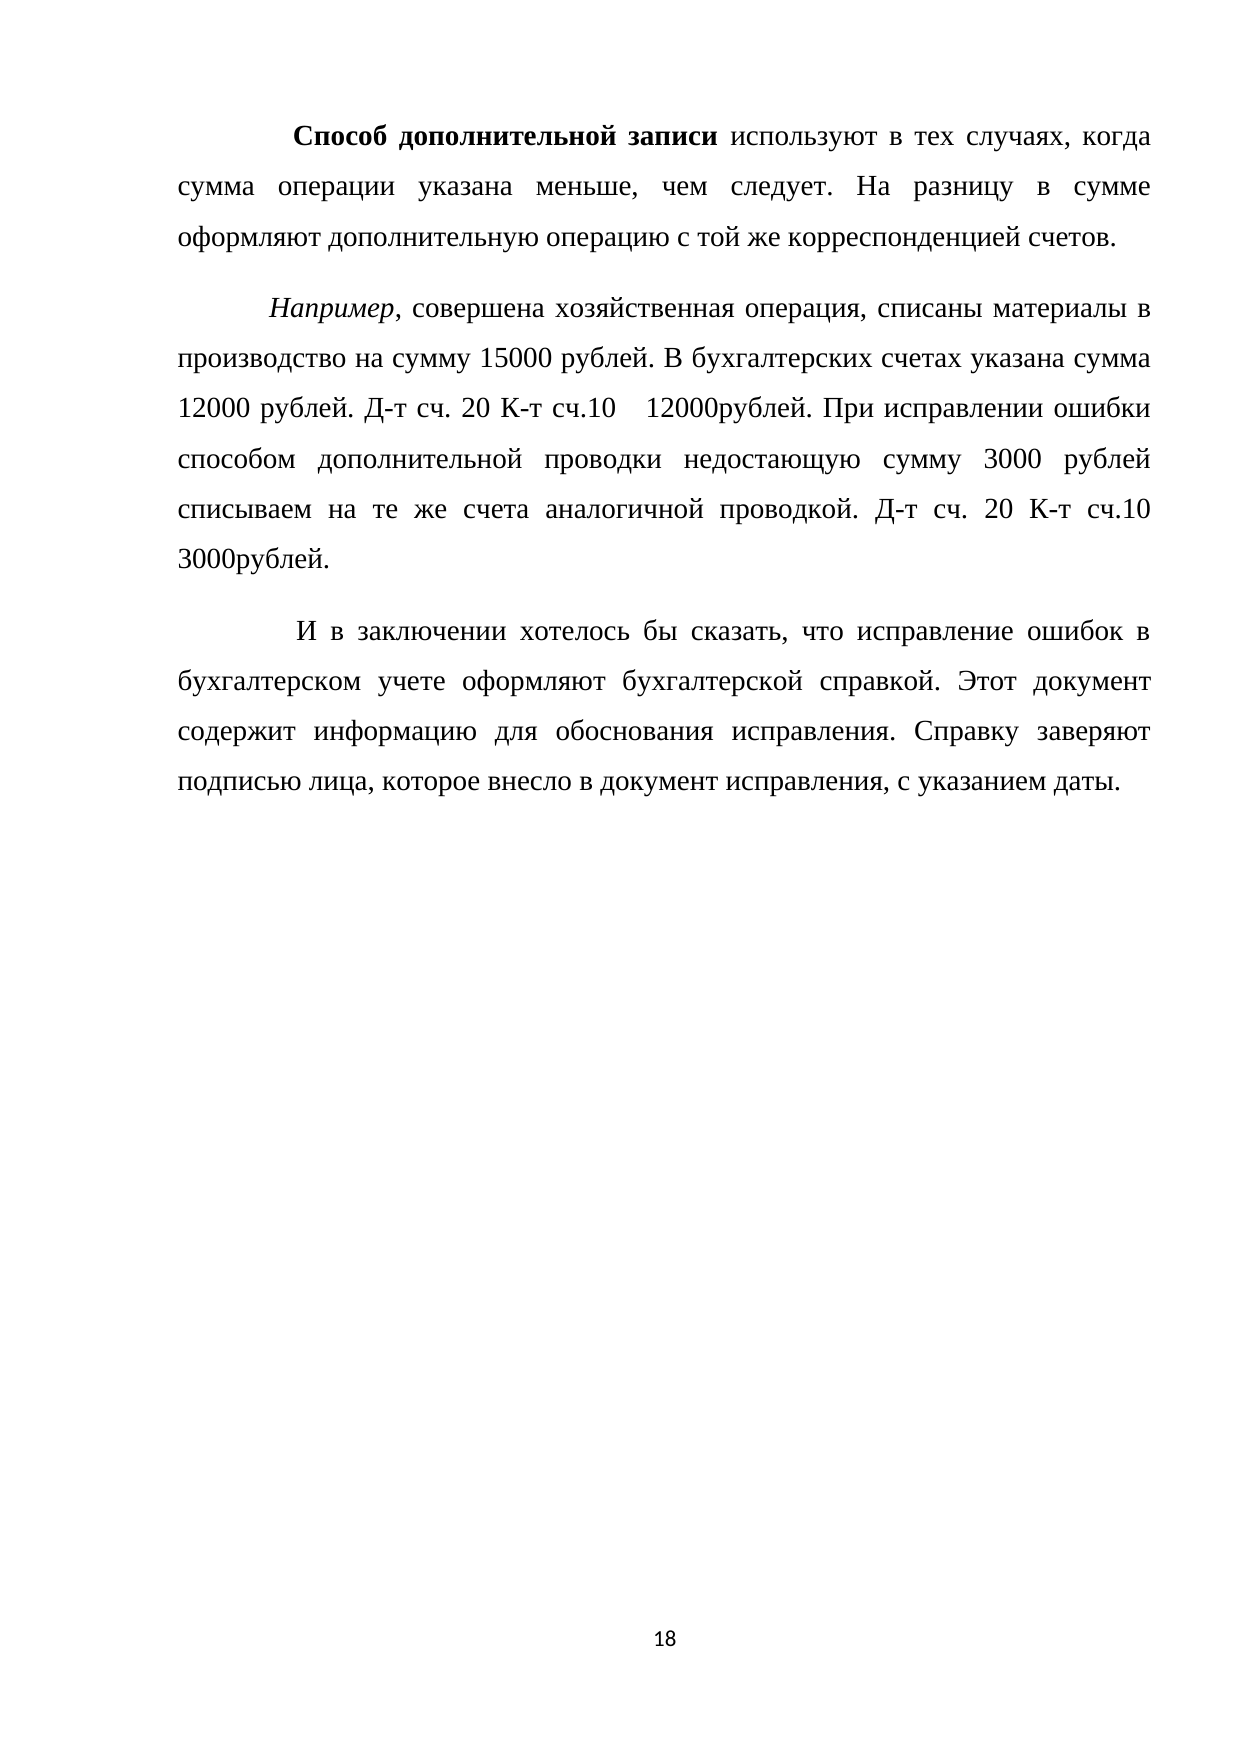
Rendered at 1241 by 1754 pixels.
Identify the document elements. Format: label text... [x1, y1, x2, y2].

text И в заключении хотелось бы сказать, что исправление ошибок в бухгалтерском учете оформляют бухгалтерской справкой. Этот документ содержит информацию для обоснования исправления. Справку заверяют подписью лица, которое внесло в документ исправления, с указанием даты. [177, 613, 1152, 797]
text Способ дополнительной записи используют в тех случаях, когда сумма операции указана меньше, чем следует. На разницу в сумме оформляют дополнительную операцию с той же корреспонденцией счетов. [177, 118, 1152, 252]
text Например, совершена хозяйственная операция, списаны материалы в производство на сумму 15000 рублей. В бухгалтерских счетах указана сумма 12000 рублей. Д-т сч. 20 К-т сч.10 12000рублей. При исправлении ошибки способом дополнительной проводки недостающую сумму 3000 рублей списываем на те же счета аналогичной проводкой. Д-т сч. 20 К-т сч.10 3000рублей. [177, 290, 1152, 575]
